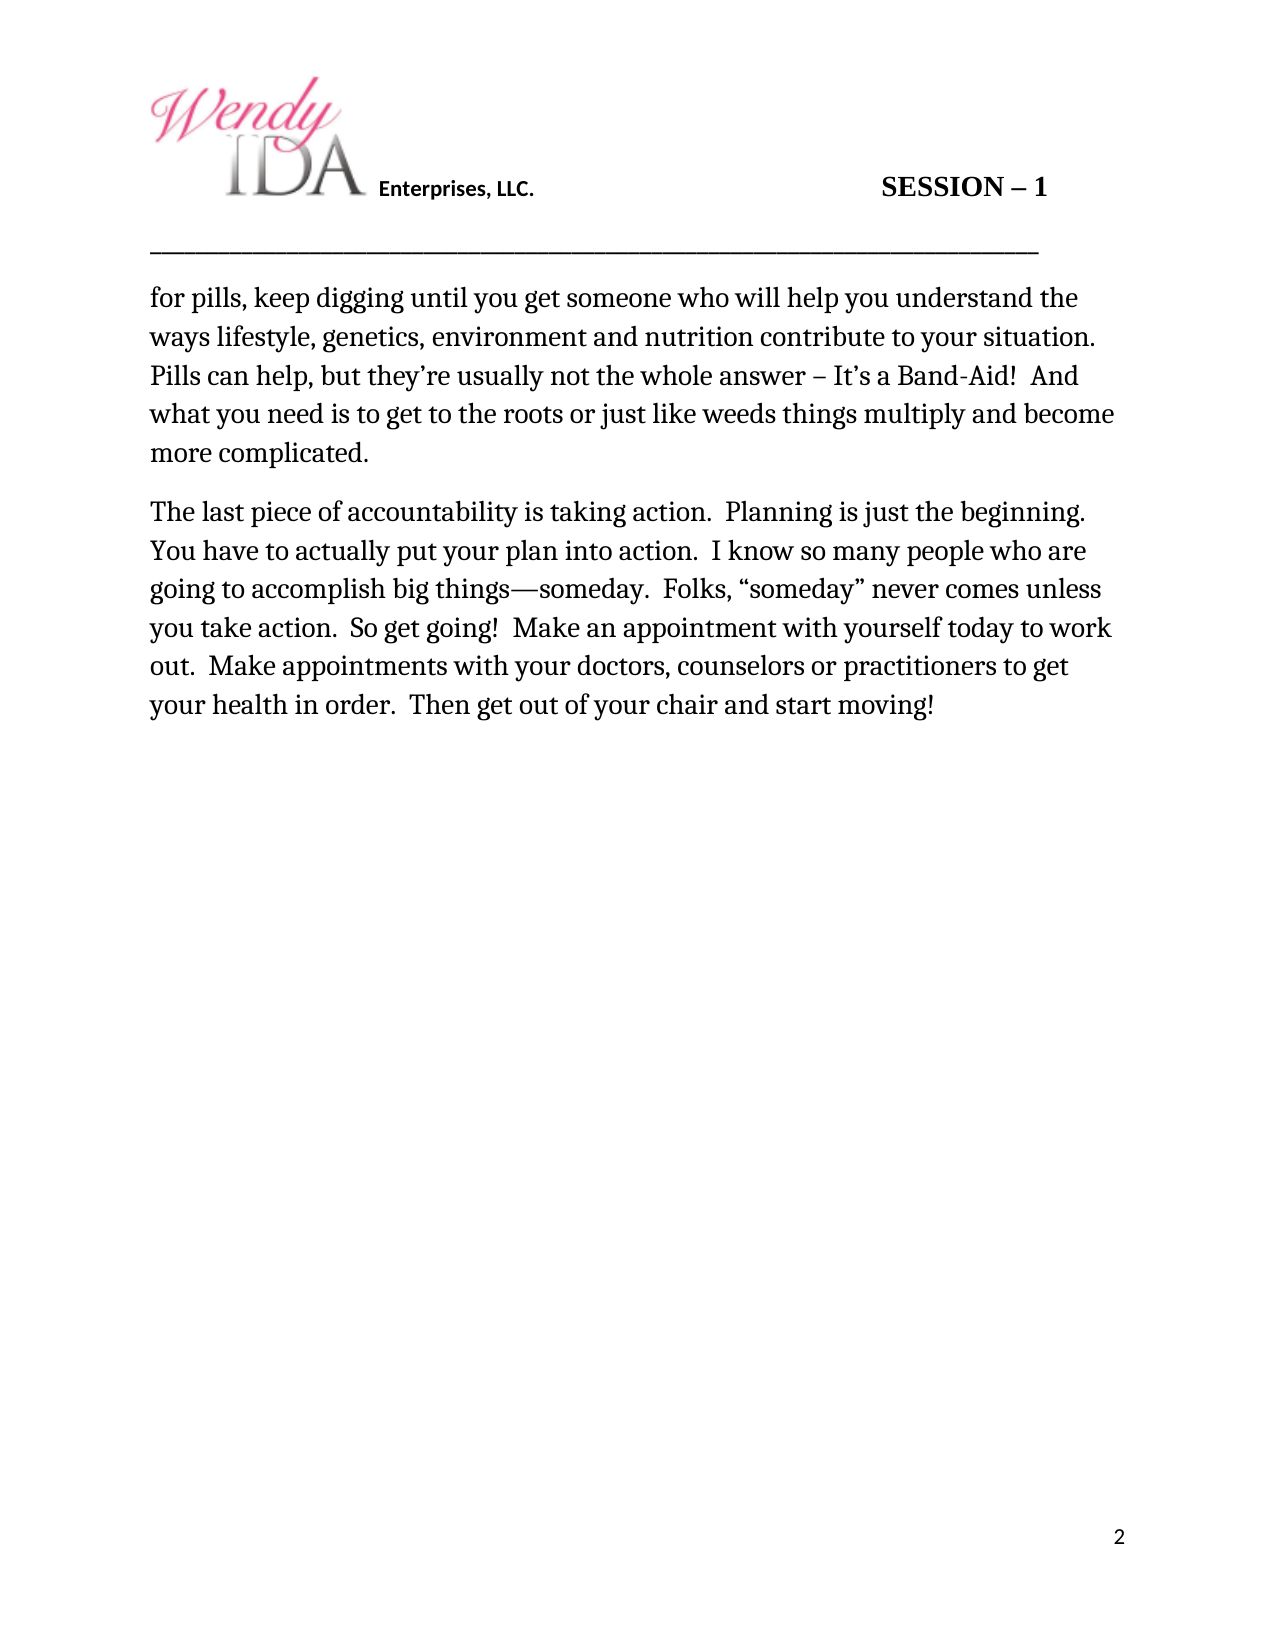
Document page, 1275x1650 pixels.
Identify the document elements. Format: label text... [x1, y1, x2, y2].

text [150, 282, 1125, 469]
text The last piece of accountability is taking action. Planning is just the beginning. You have to actually put your plan into action. I know so many people who are going to accomplish big things—someday. Folks, “someday” never comes unless you take action. So get going! Make an appointment with yourself today to work out. Make appointments with your doctors, counselors or practitioners to get your health in order. Then get out of your chair and start moving! [150, 495, 1125, 721]
